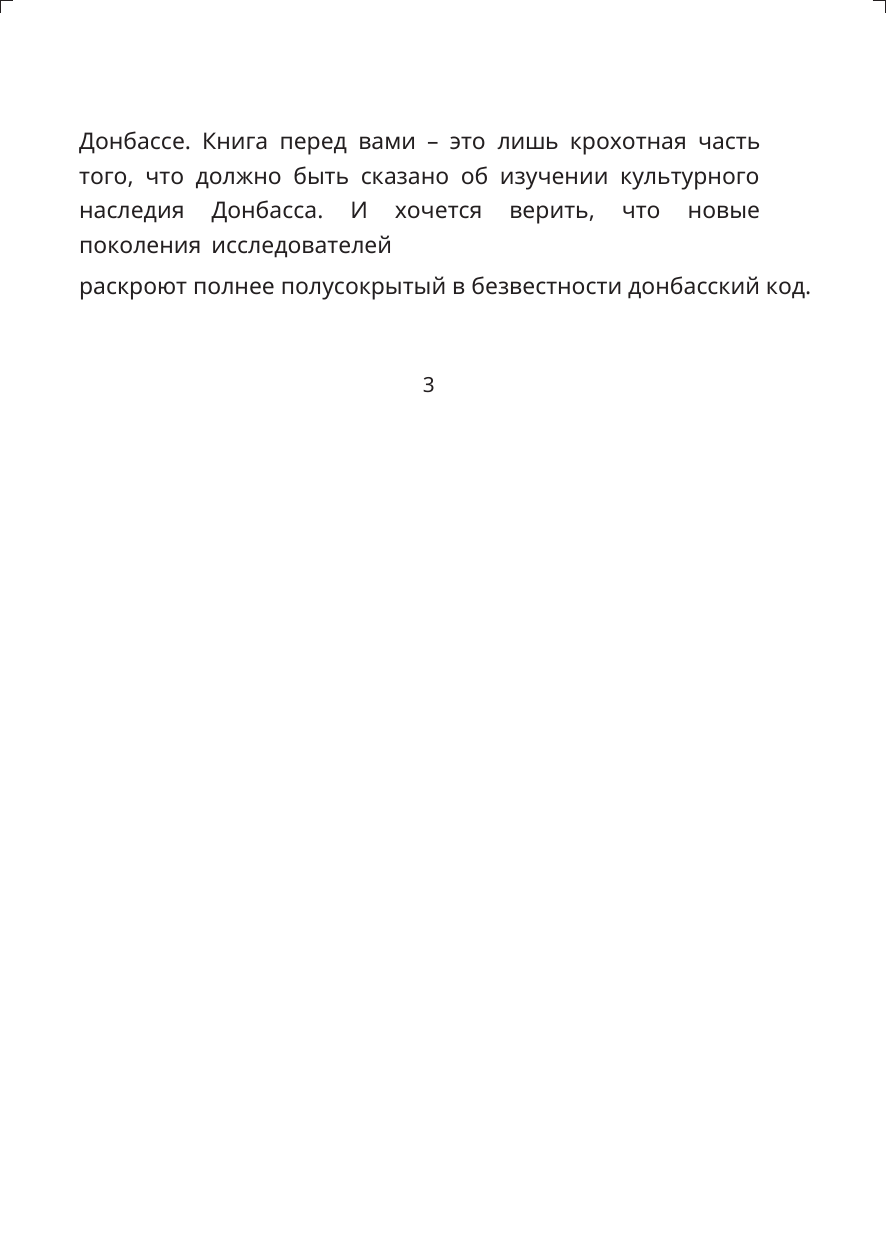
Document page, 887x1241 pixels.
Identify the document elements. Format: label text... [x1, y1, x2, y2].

text 3 [67, 370, 791, 399]
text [79, 125, 761, 260]
text раскроют полнее полусокрытый в безвестности донбасский код. [79, 270, 820, 301]
